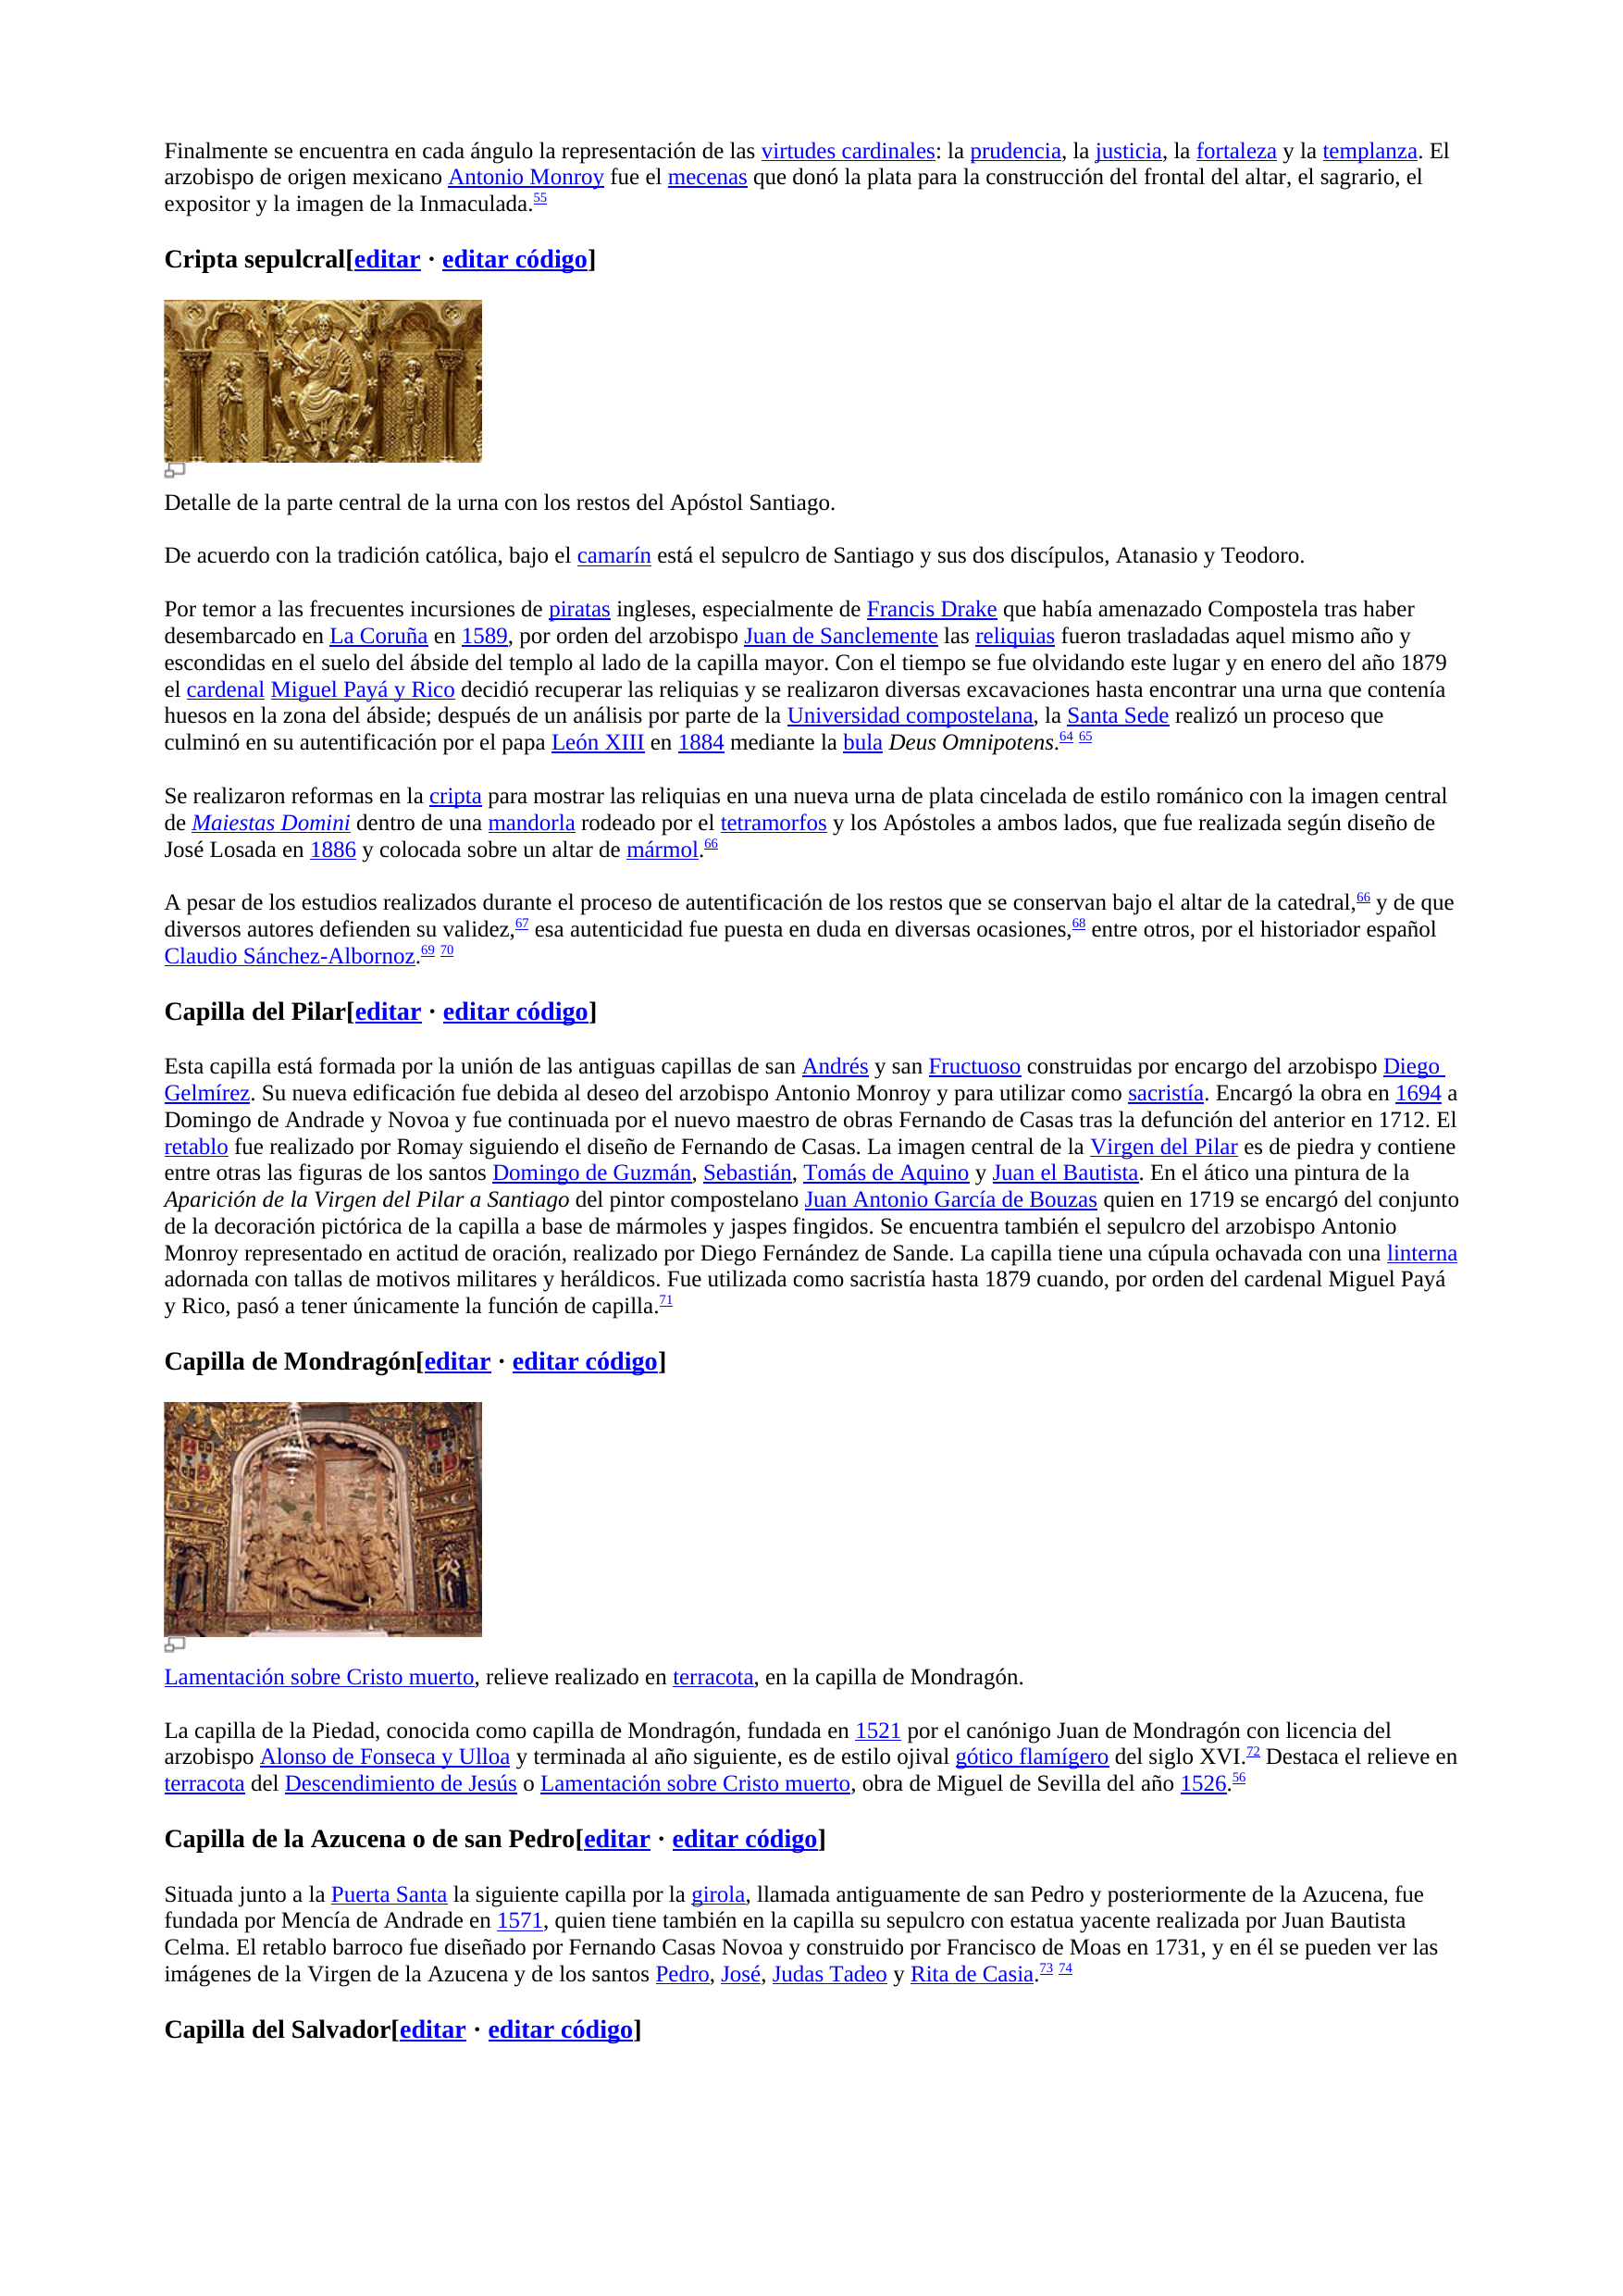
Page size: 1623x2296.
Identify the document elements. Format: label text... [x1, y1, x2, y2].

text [164, 137, 1459, 217]
text Capilla de la Azucena o de san Pedro[editar · editar código] [164, 1823, 1459, 1854]
text De acuerdo con la tradición católica, bajo el camarín está el sepulcro de Santiago y sus dos discípulos, Atanasio y Teodoro. [164, 542, 1459, 568]
text Situada junto a la Puerta Santa la siguiente capilla por la girola, llamada antiguamente de san Pedro y posteriormente de la Azucena, fue fundada por Mencía de Andrade en 1571, quien tiene también en la capilla su sepulcro con estatua yacente realizada por Juan Bautista Celma. El retablo barroco fue diseñado por Fernando Casas Novoa y construido por Francisco de Moas en 1731, y en él se pueden ver las imágenes de la Virgen de la Azucena y de los santos Pedro, José, Judas Tadeo y Rita de Casia.[73] [74] [164, 1880, 1459, 1987]
text A pesar de los estudios realizados durante el proceso de autentificación de los restos que se conservan bajo el altar de la catedral,[66] y de que diversos autores defienden su validez,[67] esa autenticidad fue puesta en duda en diversas ocasiones,[68] entre otros, por el historiador español Claudio Sánchez-Albornoz.[69] [70] [164, 889, 1459, 969]
text Detalle de la parte central de la urna con los restos del Apóstol Santiago. [164, 489, 1459, 515]
text Se realizaron reformas en la cripta para mostrar las reliquias en una nueva urna de plata cincelada de estilo románico con la imagen central de Maiestas Domini dentro de una mandorla rodeado por el tetramorfos y los Apóstoles a ambos lados, que fue realizada según diseño de José Losada en 1886 y colocada sobre un altar de mármol.[66] [164, 782, 1459, 862]
text Esta capilla está formada por la unión de las antiguas capillas de san Andrés y san Fructuoso construidas por encargo del arzobispo Diego Gelmírez. Su nueva edificación fue debida al deseo del arzobispo Antonio Monroy y para utilizar como sacristía. Encargó la obra en 1694 a Domingo de Andrade y Novoa y fue continuada por el nuevo maestro de obras Fernando de Casas tras la defunción del anterior en 1712. El retablo fue realizado por Romay siguiendo el diseño de Fernando de Casas. La imagen central de la Virgen del Pilar es de piedra y contiene entre otras las figuras de los santos Domingo de Guzmán, Sebastián, Tomás de Aquino y Juan el Bautista. En el ático una pintura de la Aparición de la Virgen del Pilar a Santiago del pintor compostelano Juan Antonio García de Bouzas quien en 1719 se encargó del conjunto de la decoración pictórica de la capilla a base de mármoles y jaspes fingidos. Se encuentra también el sepulcro del arzobispo Antonio Monroy representado en actitud de oración, realizado por Diego Fernández de Sande. La capilla tiene una cúpula ochavada con una linterna adornada con tallas de motivos militares y heráldicos. Fue utilizada como sacristía hasta 1879 cuando, por orden del cardenal Miguel Payá y Rico, pasó a tener únicamente la función de capilla.[71] [164, 1052, 1459, 1319]
text Lamentación sobre Cristo muerto, relieve realizado en terracota, en la capilla de Mondragón. [164, 1663, 1459, 1690]
picture [164, 300, 482, 478]
text Capilla del Pilar[editar · editar código] [164, 996, 1459, 1025]
text Capilla de Mondragón[editar · editar código] [164, 1346, 1459, 1376]
text La capilla de la Piedad, conocida como capilla de Mondragón, fundada en 1521 por el canónigo Juan de Mondragón con licencia del arzobispo Alonso de Fonseca y Ulloa y terminada al año siguiente, es de estilo ojival gótico flamígero del siglo XVI.[72] Destaca el relieve en terracota del Descendimiento de Jesús o Lamentación sobre Cristo muerto, obra de Miguel de Sevilla del año 1526.[56] [164, 1717, 1459, 1796]
picture [164, 1402, 482, 1653]
text Por temor a las frecuentes incursiones de piratas ingleses, especialmente de Francis Drake que había amenazado Compostela tras haber desembarcado en La Coruña en 1589, por orden del arzobispo Juan de Sanclemente las reliquias fueron trasladadas aquel mismo año y escondidas en el suelo del ábside del templo al lado de la capilla mayor. Con el tiempo se fue olvidando este lugar y en enero del año 1879 el cardenal Miguel Payá y Rico decidió recuperar las reliquias y se realizaron diversas excavaciones hasta encontrar una urna que contenía huesos en la zona del ábside; después de un análisis por parte de la Universidad compostelana, la Santa Sede realizó un proceso que culminó en su autentificación por el papa León XIII en 1884 mediante la bula Deus Omnipotens.[64] [65] [164, 595, 1459, 755]
text Cripta sepulcral[editar · editar código] [164, 243, 1459, 273]
text Capilla del Salvador[editar · editar código] [164, 2014, 1459, 2043]
